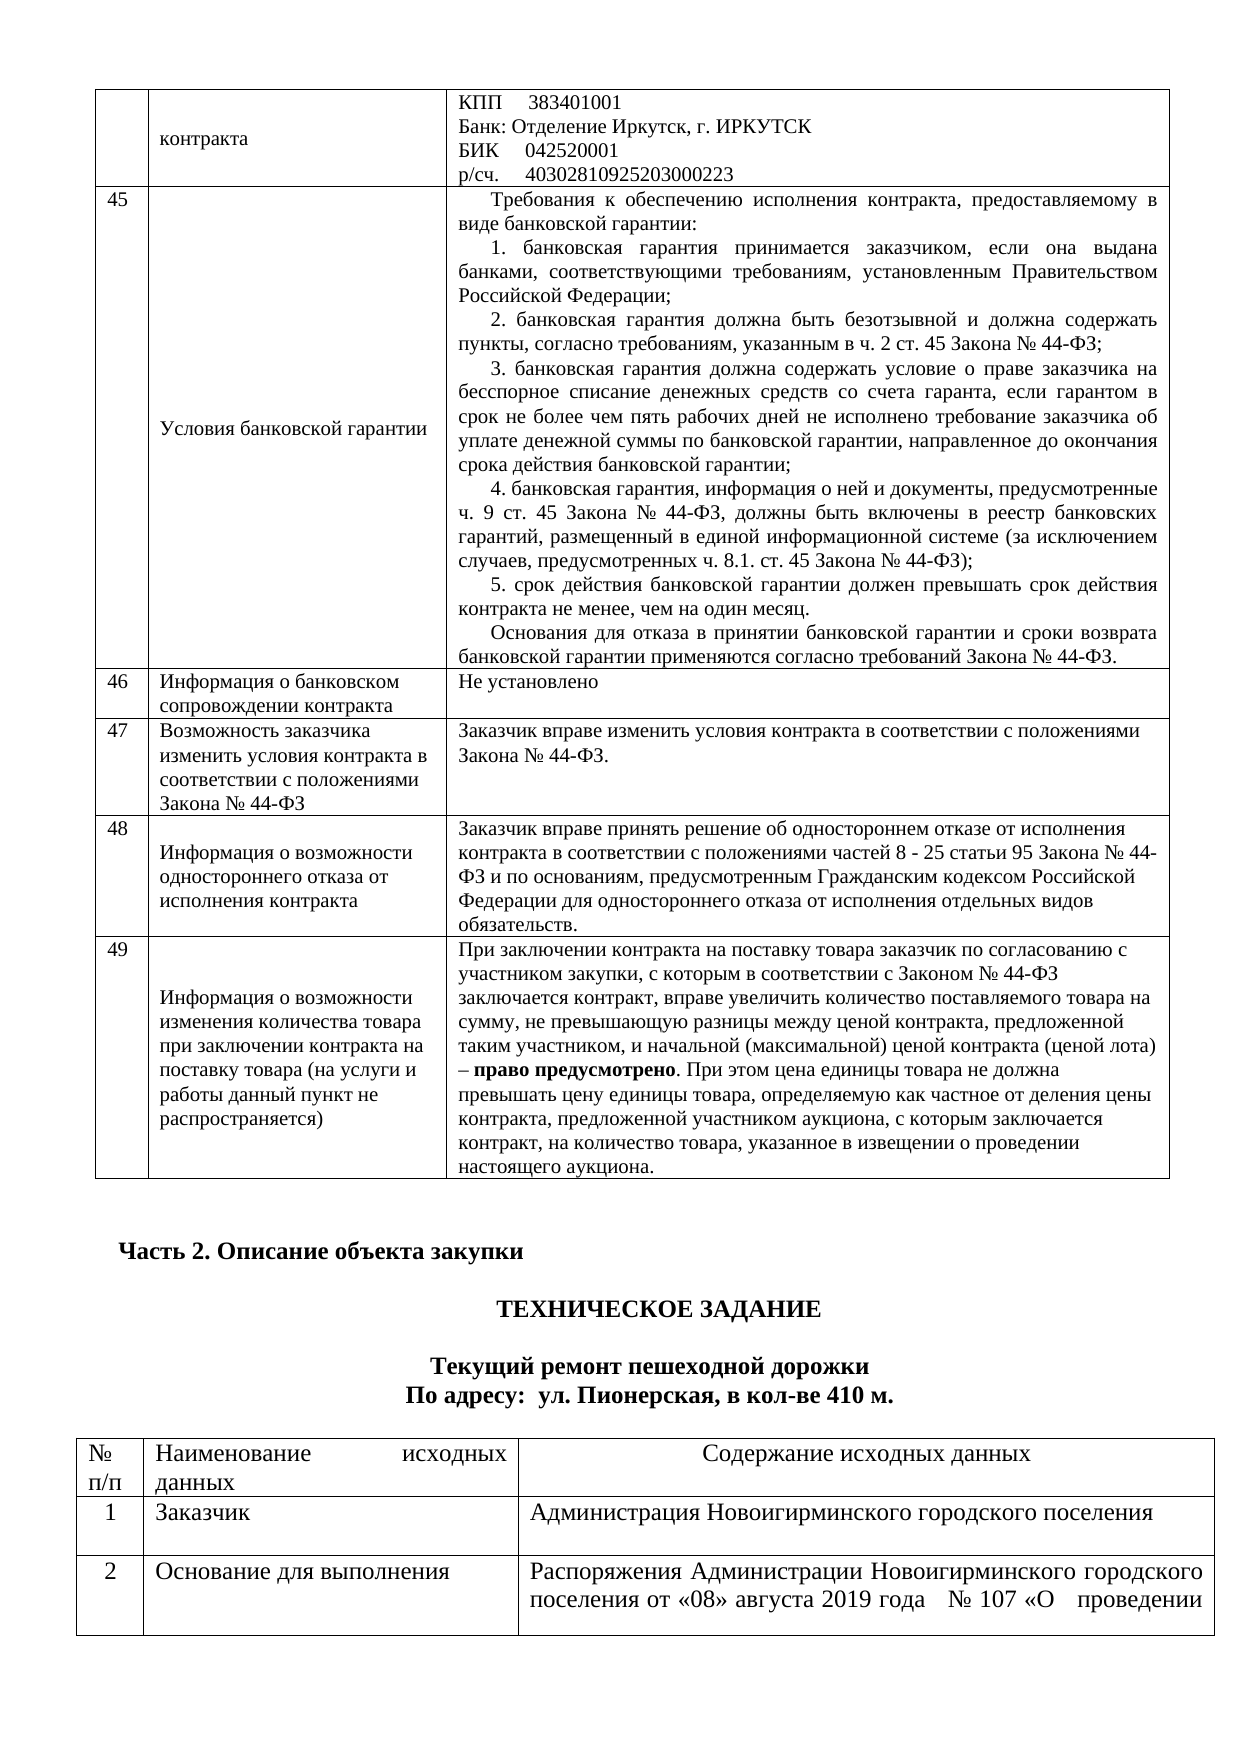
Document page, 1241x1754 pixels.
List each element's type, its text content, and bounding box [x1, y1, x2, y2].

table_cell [149, 90, 446, 186]
table_cell Возможность заказчика изменить условия контракта в соответствии с положениями Закона № 44-ФЗ [149, 719, 446, 815]
text Текущий ремонт пешеходной дорожки [118, 1351, 1181, 1380]
text Техническое задание [118, 1294, 1181, 1322]
table_cell 47 [96, 719, 148, 815]
table_cell Заказчик вправе изменить условия контракта в соответствии с положениями Закона № 44-ФЗ. [447, 719, 1169, 815]
table_cell Условия банковской гарантии [149, 187, 446, 668]
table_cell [144, 1556, 518, 1635]
table_cell Информация о банковском сопровождении контракта [149, 669, 446, 717]
table_header № п/п [77, 1439, 143, 1496]
table_cell 44 [96, 90, 148, 186]
table_header Наименование исходных данных [144, 1439, 518, 1496]
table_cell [447, 90, 1169, 186]
table_cell Информация о возможности изменения количества товара при заключении контракта на поставку товара (на услуги и работы данный пункт не распространяется) [149, 937, 446, 1178]
table_cell 1 [77, 1497, 143, 1555]
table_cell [519, 1556, 1214, 1635]
table_cell 49 [96, 937, 148, 1178]
table_cell Требования к обеспечению исполнения контракта, предоставляемому в виде банковской гарантии: 1. банковская гарантия принимается заказчиком, если она выдана банками, соответствующими требованиям, установленным Правительством Российской Федерации; 2. банковская гарантия должна быть безотзывной и должна содержать пункты, согласно требованиям, указанным в ч. 2 ст. 45 Закона № 44-ФЗ; 3. банковская гарантия должна содержать условие о праве заказчика на бесспорное списание денежных средств со счета гаранта, если гарантом в срок не более чем пять рабочих дней не исполнено требование заказчика об уплате денежной суммы по банковской гарантии, направленное до окончания срока действия банковской гарантии; 4. банковская гарантия, информация о ней и документы, предусмотренные ч. 9 ст. 45 Закона № 44-ФЗ, должны быть включены в реестр банковских гарантий, размещенный в единой информационной системе (за исключением случаев, предусмотренных ч. 8.1. ст. 45 Закона № 44-ФЗ); 5. срок действия банковской гарантии должен превышать срок действия контракта не менее, чем на один месяц. Основания для отказа в принятии банковской гарантии и сроки возврата банковской гарантии применяются согласно требований Закона № 44-ФЗ. [447, 187, 1169, 668]
table_cell Заказчик [144, 1497, 518, 1555]
table_cell Заказчик вправе принять решение об одностороннем отказе от исполнения контракта в соответствии с положениями частей 8 - 25 статьи 95 Закона № 44-ФЗ и по основаниям, предусмотренным Гражданским кодексом Российской Федерации для одностороннего отказа от исполнения отдельных видов обязательств. [447, 816, 1169, 936]
table_cell 2 [77, 1556, 143, 1635]
table_cell Администрация Новоигирминского городского поселения [519, 1497, 1214, 1555]
table_cell 48 [96, 816, 148, 936]
table_cell Не установлено [447, 669, 1169, 717]
text По адресу: ул. Пионерская, в кол-ве 410 м. [118, 1380, 1181, 1409]
table_header Содержание исходных данных [519, 1439, 1214, 1496]
table_cell 46 [96, 669, 148, 717]
table_cell При заключении контракта на поставку товара заказчик по согласованию с участником закупки, с которым в соответствии с Законом № 44-ФЗ заключается контракт, вправе увеличить количество поставляемого товара на сумму, не превышающую разницы между ценой контракта, предложенной таким участником, и начальной (максимальной) ценой контракта (ценой лота) – право предусмотрено. При этом цена единицы товара не должна превышать цену единицы товара, определяемую как частное от деления цены контракта, предложенной участником аукциона, с которым заключается контракт, на количество товара, указанное в извещении о проведении настоящего аукциона. [447, 937, 1169, 1178]
text Часть 2. Описание объекта закупки [118, 1236, 1181, 1265]
table_cell 45 [96, 187, 148, 668]
table_cell Информация о возможности одностороннего отказа от исполнения контракта [149, 816, 446, 936]
